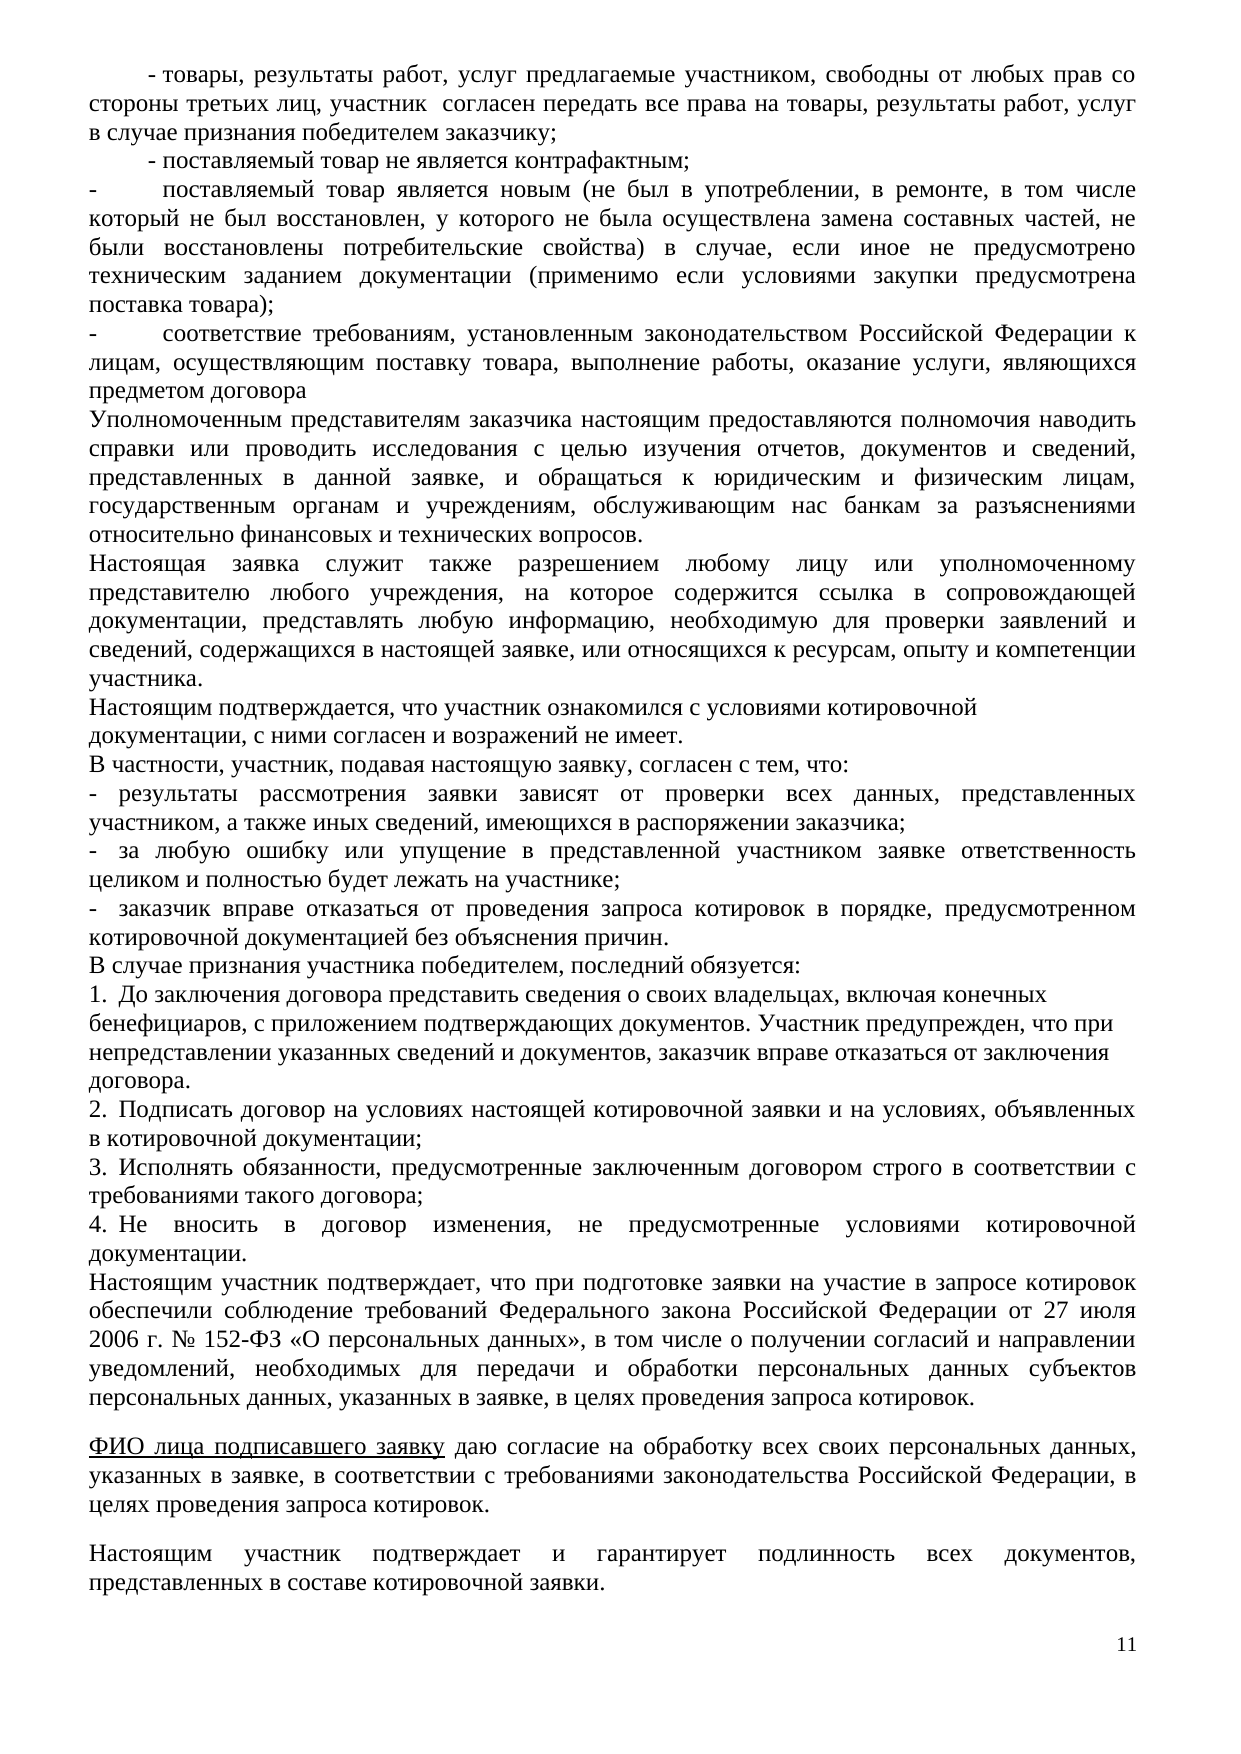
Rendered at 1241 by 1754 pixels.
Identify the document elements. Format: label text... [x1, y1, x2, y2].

text Настоящим участник подтверждает и гарантирует подлинность всех документов, представленных в составе котировочной заявки. [89, 1538, 1137, 1596]
text 1. До заключения договора представить сведения о своих владельцах, включая конечных бенефициаров, с приложением подтверждающих документов. Участник предупрежден, что при непредставлении указанных сведений и документов, заказчик вправе отказаться от заключения договора. [89, 979, 1137, 1094]
text 2. Подписать договор на условиях настоящей котировочной заявки и на условиях, объявленных в котировочной документации; [89, 1094, 1137, 1152]
text - за любую ошибку или упущение в представленной участником заявке ответственность целиком и полностью будет лежать на участнике; [89, 835, 1137, 893]
text Настоящим подтверждается, что участник ознакомился с условиями котировочной документации, с ними согласен и возражений не имеет. [89, 692, 1137, 749]
text Уполномоченным представителям заказчика настоящим предоставляются полномочия наводить справки или проводить исследования с целью изучения отчетов, документов и сведений, представленных в данной заявке, и обращаться к юридическим и физическим лицам, государственным органам и учреждениям, обслуживающим нас банкам за разъяснениями относительно финансовых и технических вопросов. [89, 404, 1137, 548]
text - соответствие требованиям, установленным законодательством Российской Федерации к лицам, осуществляющим поставку товара, выполнение работы, оказание услуги, являющихся предметом договора [89, 318, 1137, 404]
text В частности, участник, подавая настоящую заявку, согласен с тем, что: [89, 749, 1137, 778]
text - товары, результаты работ, услуг предлагаемые участником, свободны от любых прав со стороны третьих лиц, участник согласен передать все права на товары, результаты работ, услуг в случае признания победителем заказчику; [89, 59, 1137, 145]
text 4. Не вносить в договор изменения, не предусмотренные условиями котировочной документации. [89, 1209, 1137, 1267]
text ФИО лица подписавшего заявку даю согласие на обработку всех своих персональных данных, указанных в заявке, в соответствии с требованиями законодательства Российской Федерации, в целях проведения запроса котировок. [89, 1431, 1137, 1517]
text - результаты рассмотрения заявки зависят от проверки всех данных, представленных участником, а также иных сведений, имеющихся в распоряжении заказчика; [89, 778, 1137, 835]
text Настоящим участник подтверждает, что при подготовке заявки на участие в запросе котировок обеспечили соблюдение требований Федерального закона Российской Федерации от 27 июля 2006 г. № 152-ФЗ «О персональных данных», в том числе о получении согласий и направлении уведомлений, необходимых для передачи и обработки персональных данных субъектов персональных данных, указанных в заявке, в целях проведения запроса котировок. [89, 1267, 1137, 1410]
text В случае признания участника победителем, последний обязуется: [89, 950, 1137, 979]
text Настоящая заявка служит также разрешением любому лицу или уполномоченному представителю любого учреждения, на которое содержится ссылка в сопровождающей документации, представлять любую информацию, необходимую для проверки заявлений и сведений, содержащихся в настоящей заявке, или относящихся к ресурсам, опыту и компетенции участника. [89, 548, 1137, 692]
text 3. Исполнять обязанности, предусмотренные заключенным договором строго в соответствии с требованиями такого договора; [89, 1152, 1137, 1209]
text - поставляемый товар является новым (не был в употреблении, в ремонте, в том числе который не был восстановлен, у которого не была осуществлена замена составных частей, не были восстановлены потребительские свойства) в случае, если иное не предусмотрено техническим заданием документации (применимо если условиями закупки предусмотрена поставка товара); [89, 174, 1137, 318]
text - заказчик вправе отказаться от проведения запроса котировок в порядке, предусмотренном котировочной документацией без объяснения причин. [89, 893, 1137, 950]
text - поставляемый товар не является контрафактным; [89, 145, 1137, 174]
